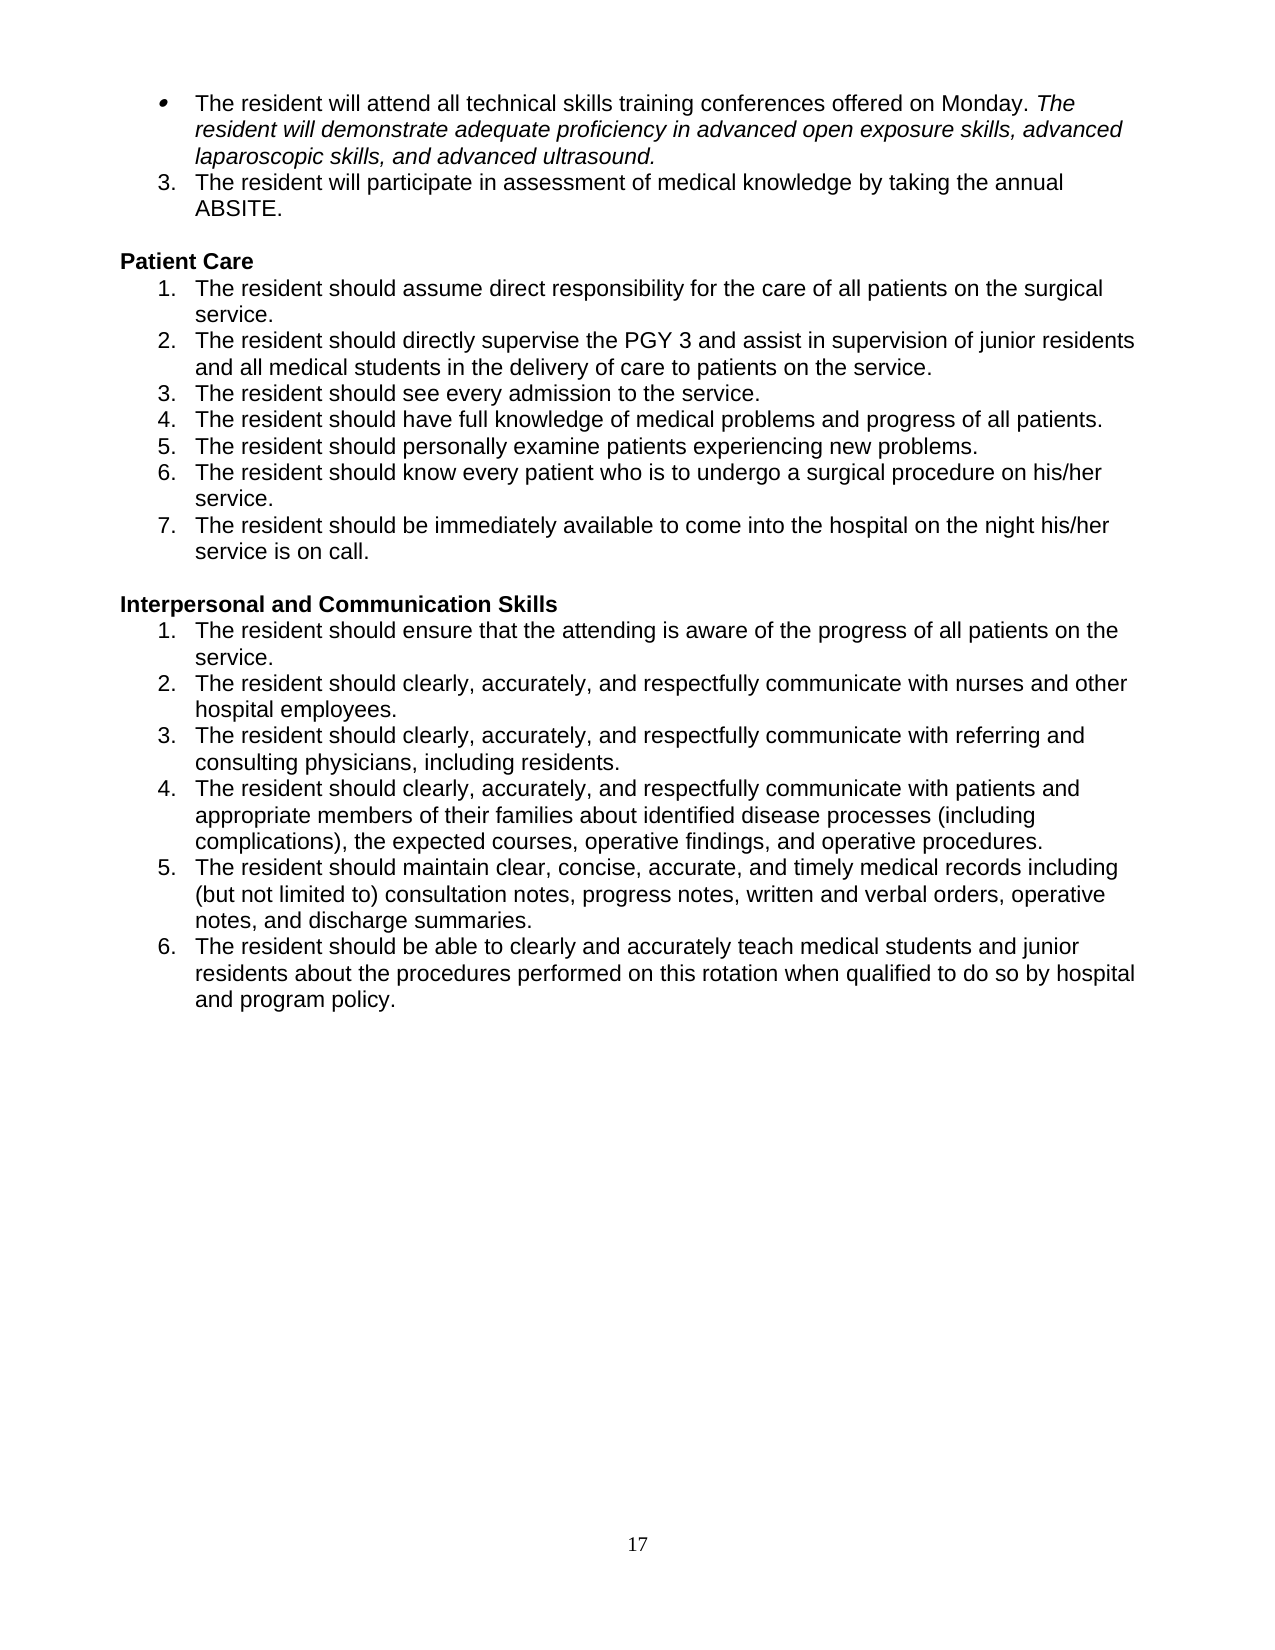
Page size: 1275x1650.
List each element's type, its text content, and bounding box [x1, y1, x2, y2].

list The resident should clearly, accurately, and respectfully communicate with referring and consulting physicians, including residents. [157, 722, 1155, 775]
text Patient Care [120, 248, 1155, 274]
list The resident will participate in assessment of medical knowledge by taking the annual ABSITE. [157, 169, 1155, 222]
list The resident should maintain clear, concise, accurate, and timely medical records including (but not limited to) consultation notes, progress notes, written and verbal orders, operative notes, and discharge summaries. [157, 854, 1155, 933]
list The resident should see every admission to the service. [157, 380, 1155, 406]
list The resident should have full knowledge of medical problems and progress of all patients. [157, 406, 1155, 433]
list The resident should assume direct responsibility for the care of all patients on the surgical service. [157, 274, 1155, 327]
list The resident should be immediately available to come into the hospital on the night his/her service is on call. [157, 512, 1155, 564]
list The resident will attend all technical skills training conferences offered on Monday. The resident will demonstrate adequate proficiency in advanced open exposure skills, advanced laparoscopic skills, and advanced ultrasound. [157, 90, 1155, 169]
list The resident should ensure that the attending is aware of the progress of all patients on the service. [157, 617, 1155, 670]
list The resident should clearly, accurately, and respectfully communicate with nurses and other hospital employees. [157, 670, 1155, 722]
list The resident should clearly, accurately, and respectfully communicate with patients and appropriate members of their families about identified disease processes (including complications), the expected courses, operative findings, and operative procedures. [157, 775, 1155, 854]
list The resident should directly supervise the PGY 3 and assist in supervision of junior residents and all medical students in the delivery of care to patients on the service. [157, 327, 1155, 380]
text Interpersonal and Communication Skills [120, 591, 1155, 617]
list The resident should personally examine patients experiencing new problems. [157, 433, 1155, 459]
list The resident should know every patient who is to undergo a surgical procedure on his/her service. [157, 459, 1155, 512]
list The resident should be able to clearly and accurately teach medical students and junior residents about the procedures performed on this rotation when qualified to do so by hospital and program policy. [157, 933, 1155, 1012]
